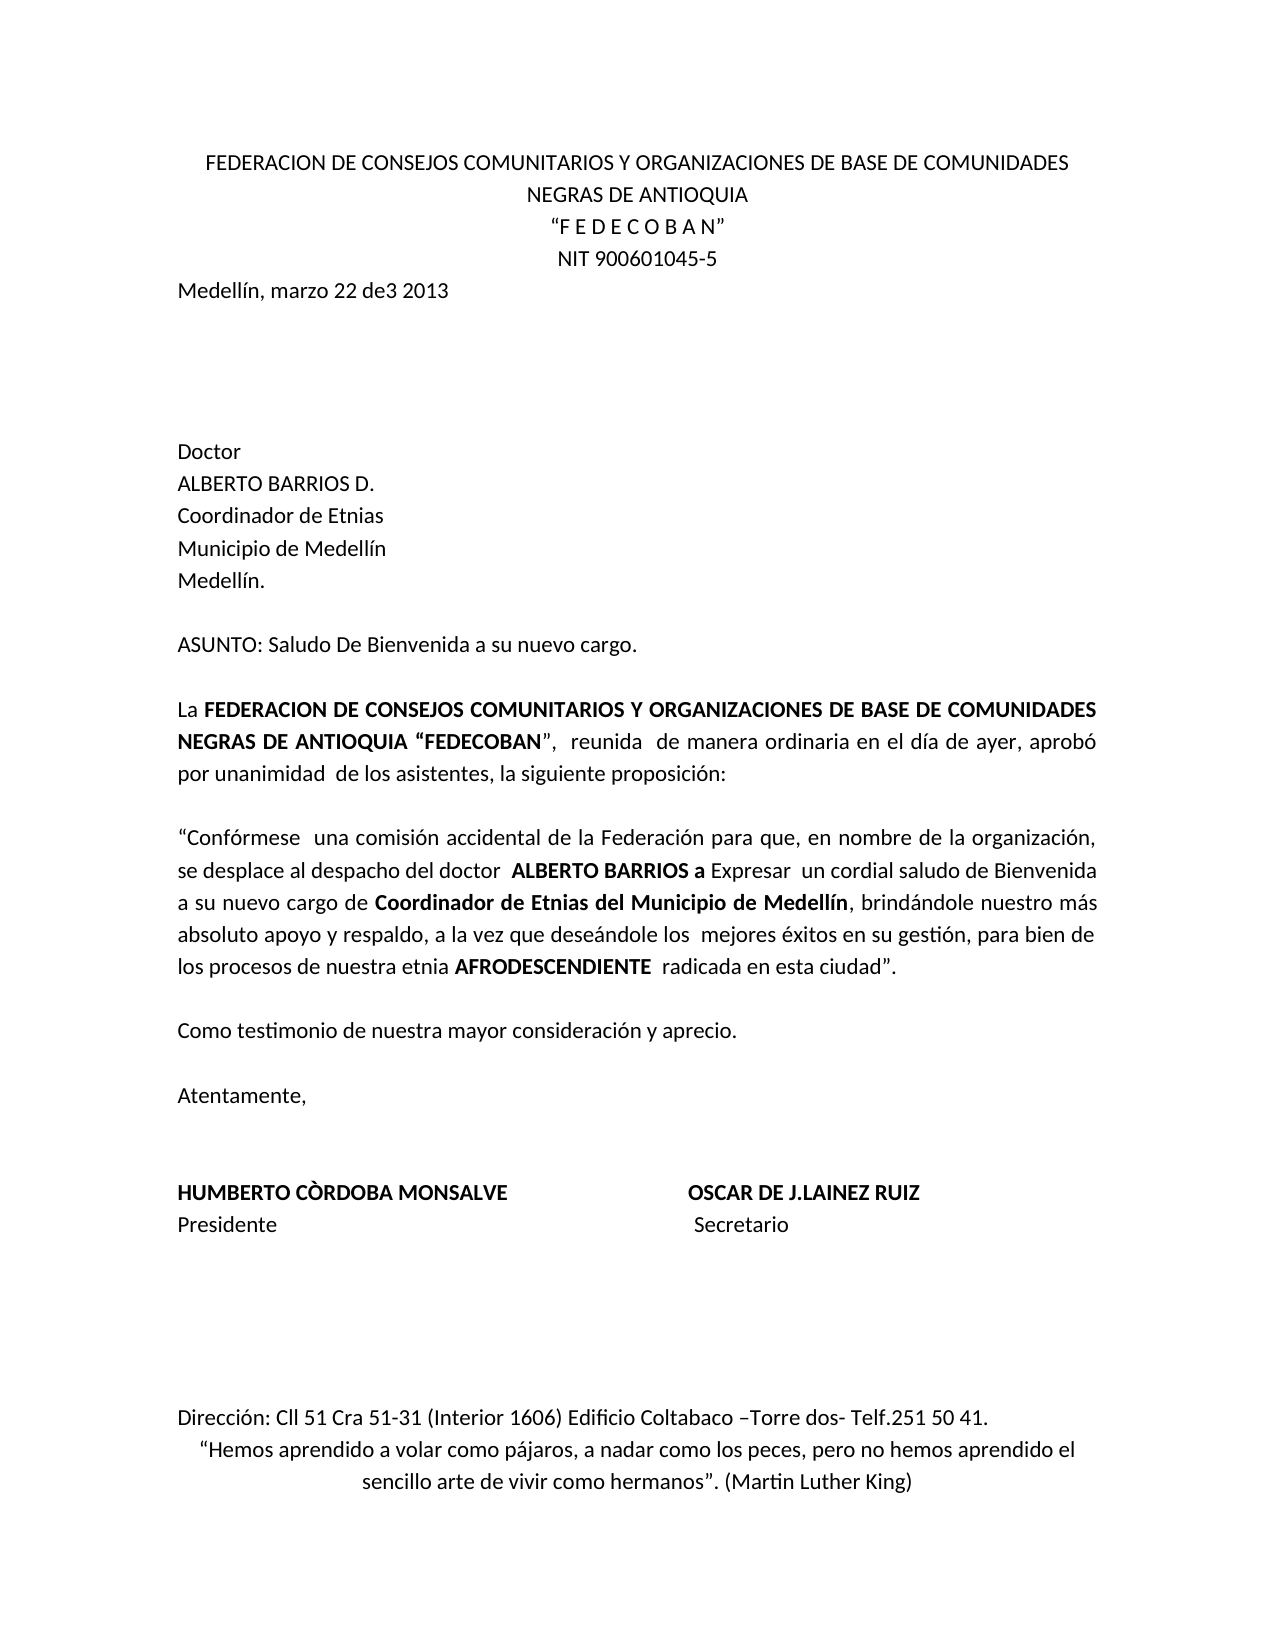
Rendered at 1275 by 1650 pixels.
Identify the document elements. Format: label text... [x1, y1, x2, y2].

text ALBERTO BARRIOS D. [177, 469, 1098, 497]
text HUMBERTO CÒRDOBA MONSALVE OSCAR DE J.LAINEZ RUIZ [177, 1178, 1098, 1206]
text Coordinador de Etnias [177, 502, 1098, 530]
text NIT 900601045-5 [177, 244, 1098, 272]
text Medellín. [177, 566, 1098, 594]
text Doctor [177, 437, 1098, 465]
text “Confórmese una comisión accidental de la Federación para que, en nombre de la organización, se desplace al despacho del doctor ALBERTO BARRIOS a Expresar un cordial saludo de Bienvenida a su nuevo cargo de Coordinador de Etnias del Municipio de Medellín, brindándole nuestro más absoluto apoyo y respaldo, a la vez que deseándole los mejores éxitos en su gestión, para bien de los procesos de nuestra etnia AFRODESCENDIENTE radicada en esta ciudad”. [177, 823, 1098, 980]
text La FEDERACION DE CONSEJOS COMUNITARIOS Y ORGANIZACIONES DE BASE DE COMUNIDADES NEGRAS DE ANTIOQUIA “FEDECOBAN”, reunida de manera ordinaria en el día de ayer, aprobó por unanimidad de los asistentes, la siguiente proposición: [177, 695, 1098, 787]
text Atentamente, [177, 1081, 1098, 1109]
text Como testimonio de nuestra mayor consideración y aprecio. [177, 1017, 1098, 1045]
text Medellín, marzo 22 de3 2013 [177, 276, 1098, 304]
text Presidente Secretario [177, 1210, 1098, 1238]
text “Hemos aprendido a volar como pájaros, a nadar como los peces, pero no hemos aprendido el sencillo arte de vivir como hermanos”. (Martin Luther King) [177, 1435, 1098, 1495]
text FEDERACION DE CONSEJOS COMUNITARIOS Y ORGANIZACIONES DE BASE DE COMUNIDADES NEGRAS DE ANTIOQUIA [177, 148, 1098, 208]
text “F E D E C O B A N” [177, 212, 1098, 240]
text Dirección: Cll 51 Cra 51-31 (Interior 1606) Edificio Coltabaco –Torre dos- Telf.251 50 41. [177, 1403, 1098, 1431]
text Municipio de Medellín [177, 534, 1098, 562]
text ASUNTO: Saludo De Bienvenida a su nuevo cargo. [177, 630, 1098, 658]
